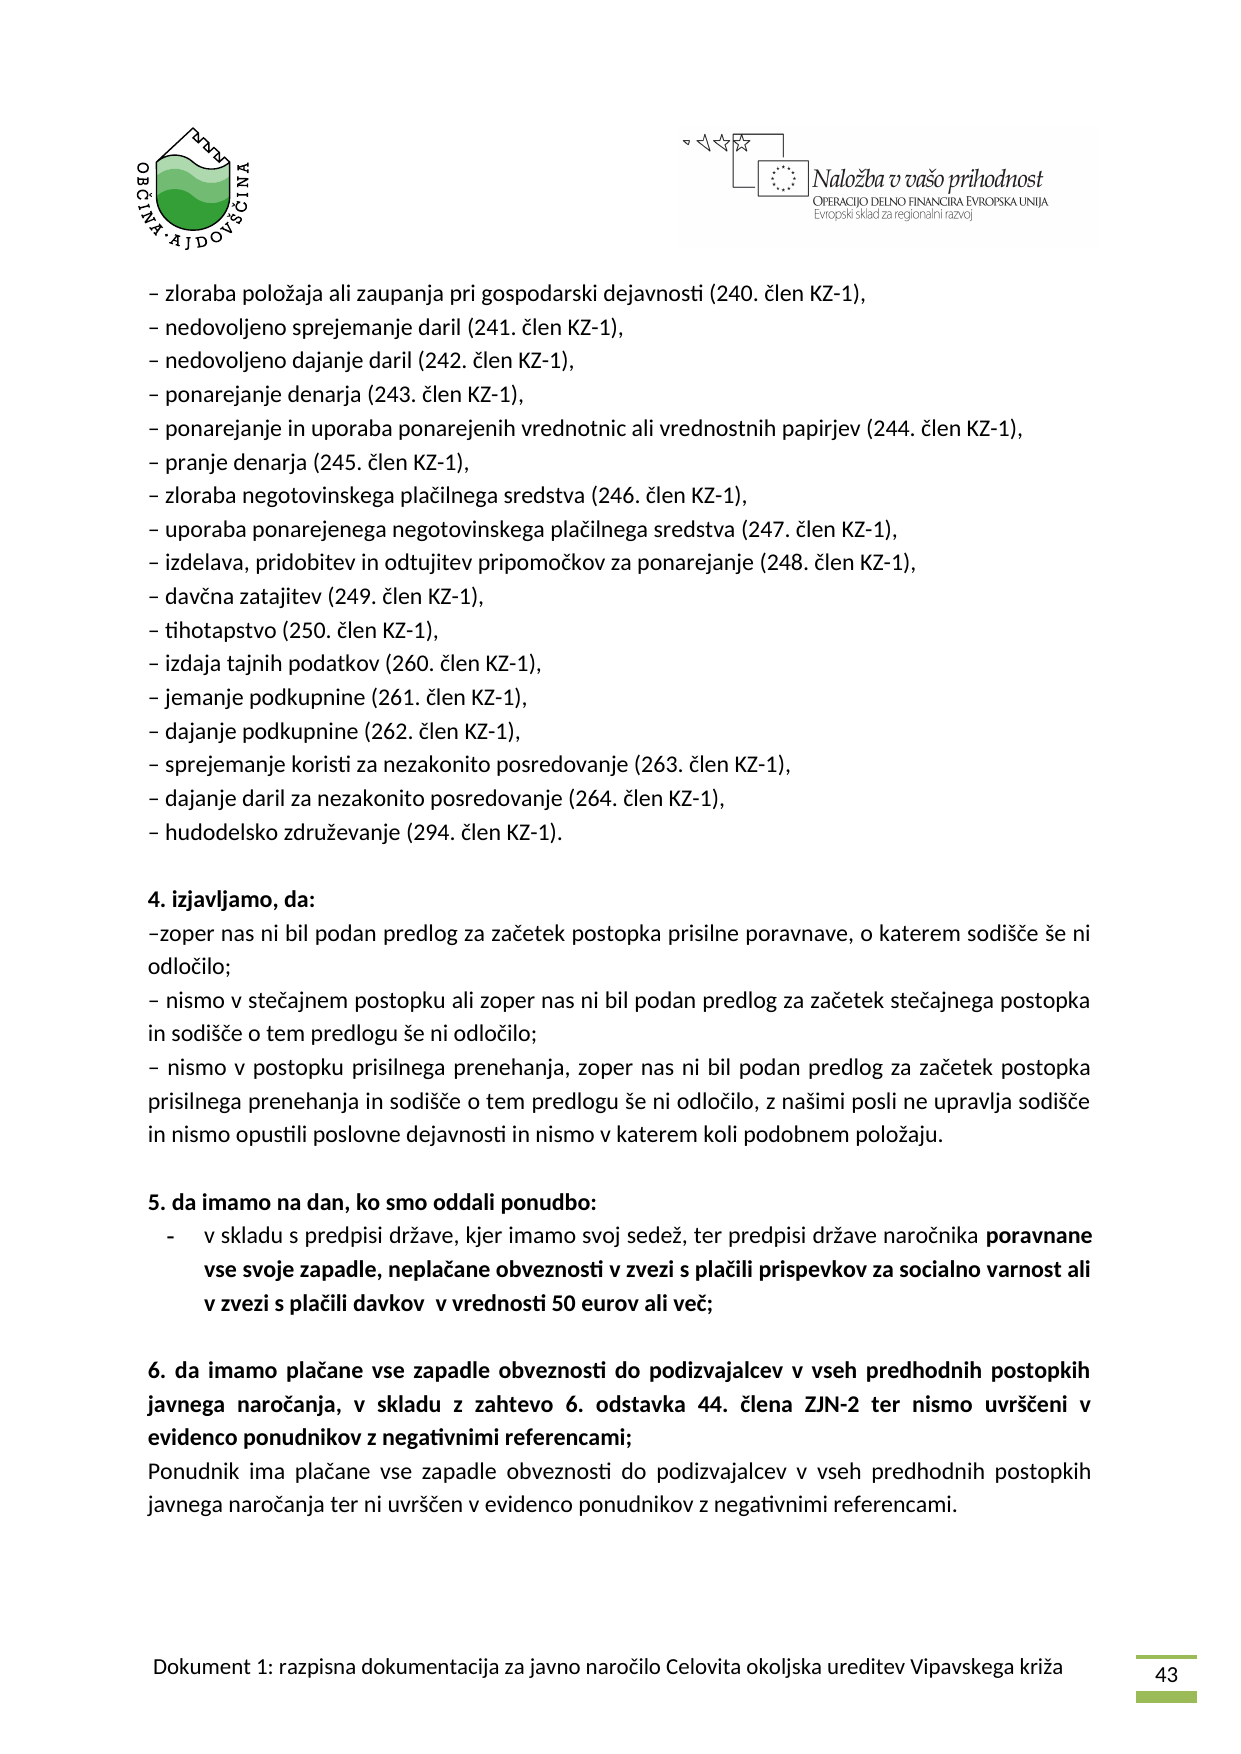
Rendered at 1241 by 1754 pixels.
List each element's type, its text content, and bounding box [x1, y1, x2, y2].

text – nismo v postopku prisilnega prenehanja, zoper nas ni bil podan predlog za začetek postopka prisilnega prenehanja in sodišče o tem predlogu še ni odločilo, z našimi posli ne upravlja sodišče in nismo opustili poslovne dejavnosti in nismo v katerem koli podobnem položaju. [148, 1052, 1093, 1149]
text – izdelava, pridobitev in odtujitev pripomočkov za ponarejanje (248. člen KZ-1), [148, 547, 1093, 577]
text Ponudnik ima plačane vse zapadle obveznosti do podizvajalcev v vseh predhodnih postopkih javnega naročanja ter ni uvrščen v evidenco ponudnikov z negativnimi referencami. [148, 1456, 1093, 1519]
text – tihotapstvo (250. člen KZ-1), [148, 615, 1093, 644]
text – dajanje podkupnine (262. člen KZ-1), [148, 716, 1093, 745]
text – izdaja tajnih podatkov (260. člen KZ-1), [148, 648, 1093, 678]
text – davčna zatajitev (249. člen KZ-1), [148, 581, 1093, 610]
text – nedovoljeno dajanje daril (242. člen KZ-1), [148, 346, 1093, 375]
text – zloraba položaja ali zaupanja pri gospodarski dejavnosti (240. člen KZ-1), [148, 278, 1093, 308]
text –zoper nas ni bil podan predlog za začetek postopka prisilne poravnave, o katerem sodišče še ni odločilo; [148, 918, 1093, 981]
text – nismo v stečajnem postopku ali zoper nas ni bil podan predlog za začetek stečajnega postopka in sodišče o tem predlogu še ni odločilo; [148, 985, 1093, 1048]
text – sprejemanje koristi za nezakonito posredovanje (263. člen KZ-1), [148, 749, 1093, 779]
text 5. da imamo na dan, ko smo oddali ponudbo: [148, 1187, 1093, 1216]
text 6. da imamo plačane vse zapadle obveznosti do podizvajalcev v vseh predhodnih postopkih javnega naročanja, v skladu z zahtevo 6. odstavka 44. člena ZJN-2 ter nismo uvrščeni v evidenco ponudnikov z negativnimi referencami; [148, 1355, 1093, 1452]
text – zloraba negotovinskega plačilnega sredstva (246. člen KZ-1), [148, 480, 1093, 509]
text – ponarejanje in uporaba ponarejenih vrednotnic ali vrednostnih papirjev (244. člen KZ-1), [148, 413, 1093, 442]
text – jemanje podkupnine (261. člen KZ-1), [148, 682, 1093, 711]
list v skladu s predpisi države, kjer imamo svoj sedež, ter predpisi države naročnika poravnane vse svoje zapadle, neplačane obveznosti v zvezi s plačili prispevkov za socialno varnost ali v zvezi s plačili davkov v vrednosti 50 eurov ali več; [166, 1220, 1093, 1317]
text – uporaba ponarejenega negotovinskega plačilnega sredstva (247. člen KZ-1), [148, 514, 1093, 543]
text – nedovoljeno sprejemanje daril (241. člen KZ-1), [148, 312, 1093, 341]
text – hudodelsko združevanje (294. člen KZ-1). [148, 817, 1093, 846]
text – dajanje daril za nezakonito posredovanje (264. člen KZ-1), [148, 783, 1093, 812]
text 4. izjavljamo, da: [148, 884, 1093, 913]
text – pranje denarja (245. člen KZ-1), [148, 447, 1093, 476]
text – ponarejanje denarja (243. člen KZ-1), [148, 379, 1093, 408]
picture [679, 126, 1099, 249]
